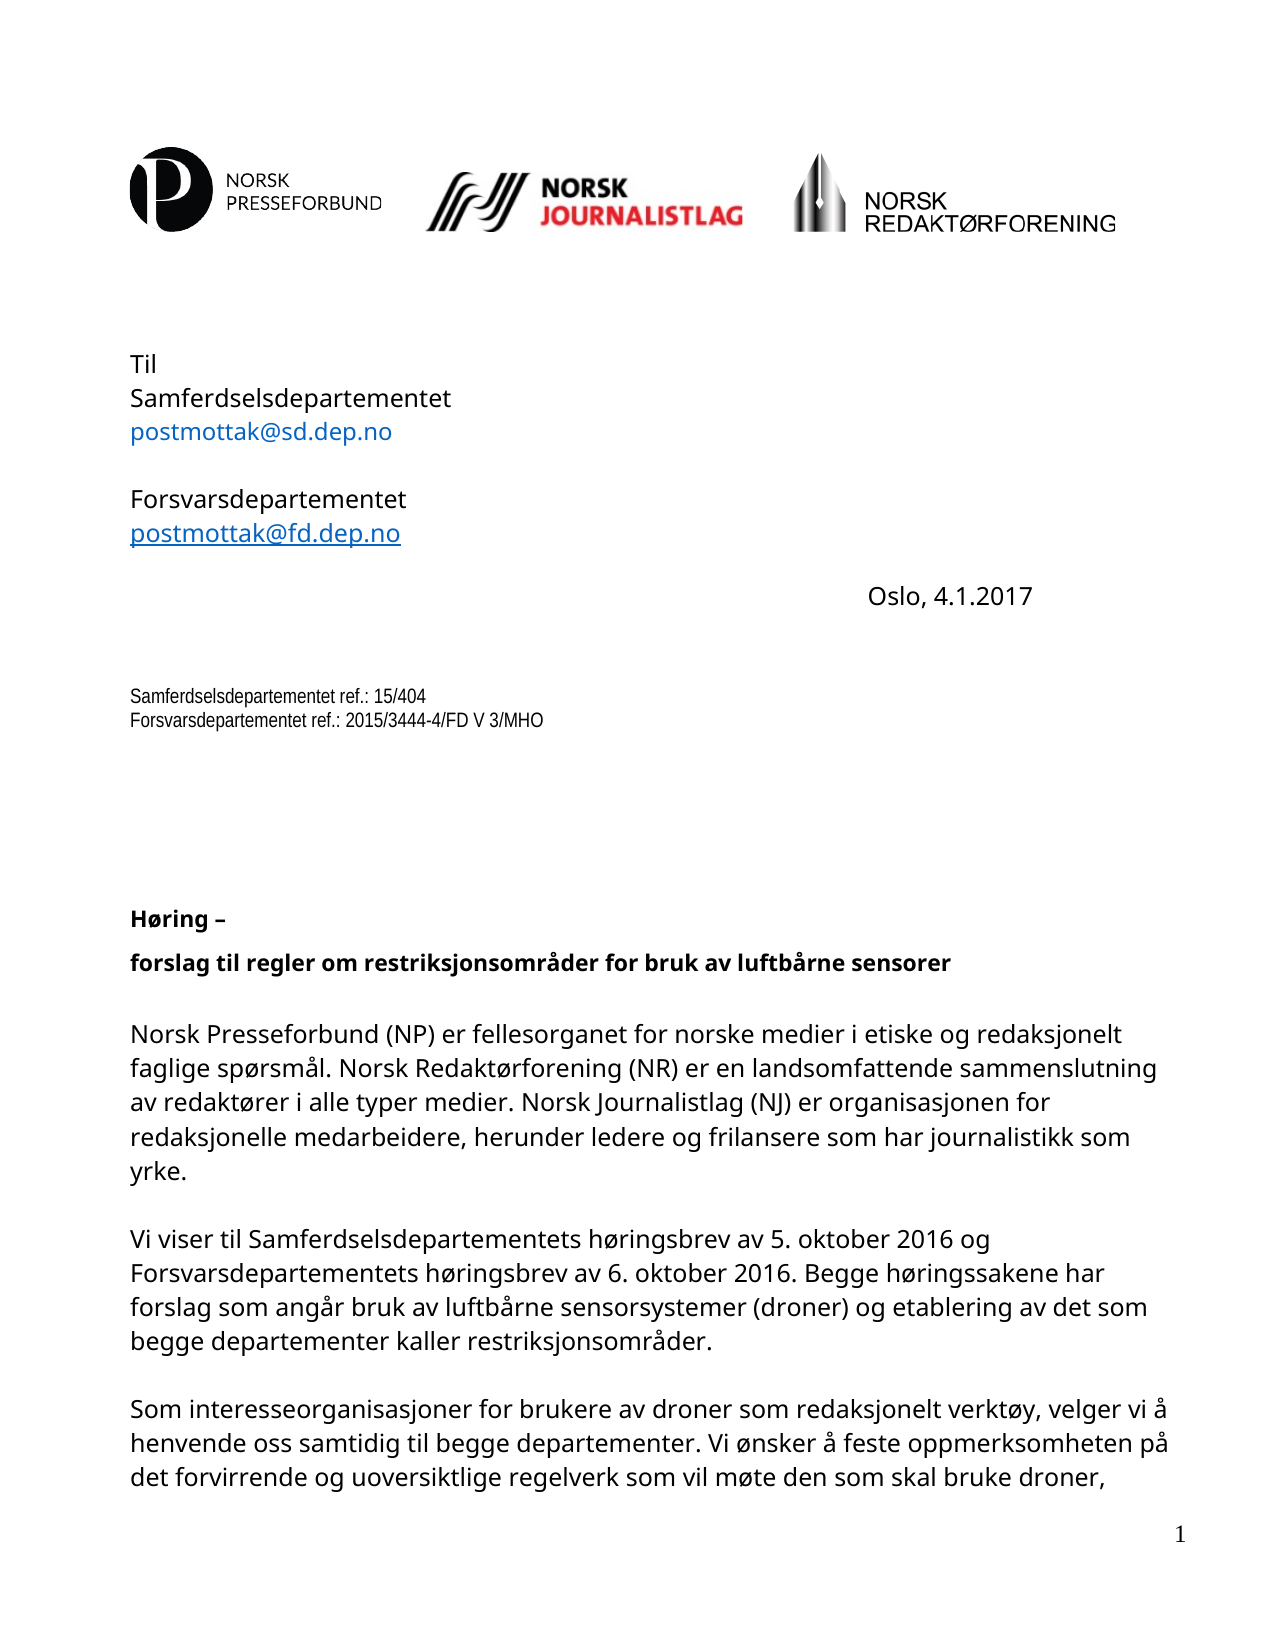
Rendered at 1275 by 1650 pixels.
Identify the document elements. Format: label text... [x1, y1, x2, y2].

picture [129, 147, 382, 232]
text Oslo, 4.1.2017 [794, 578, 1186, 612]
text Forsvarsdepartementet ref.: 2015/3444-4/FD V 3/MHO [130, 708, 1186, 732]
text Vi viser til Samferdselsdepartementets høringsbrev av 5. oktober 2016 og Forsvarsdepartementets høringsbrev av 6. oktober 2016. Begge høringssakene har forslag som angår bruk av luftbårne sensorsystemer (droner) og etablering av det som begge departementer kaller restriksjonsområder. [130, 1221, 1186, 1358]
picture [793, 153, 1116, 232]
picture [425, 172, 743, 232]
subtitle forslag til regler om restriksjonsområder for bruk av luftbårne sensorer [130, 947, 1186, 978]
text Forsvarsdepartementet [130, 482, 1186, 516]
text Norsk Presseforbund (NP) er fellesorganet for norske medier i etiske og redaksjonelt faglige spørsmål. Norsk Redaktørforening (NR) er en landsomfattende sammenslutning av redaktører i alle typer medier. Norsk Journalistlag (NJ) er organisasjonen for redaksjonelle medarbeidere, herunder ledere og frilansere som har journalistikk som yrke. [130, 1017, 1186, 1187]
text Samferdselsdepartementet ref.: 15/404 [130, 684, 1186, 708]
text postmottak@fd.dep.no [130, 516, 1186, 550]
subtitle Høring – [130, 903, 1186, 934]
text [130, 1392, 1186, 1494]
text Samferdselsdepartementet [130, 381, 1186, 415]
text postmottak@sd.dep.no [130, 415, 1186, 447]
text Til [130, 347, 1186, 381]
